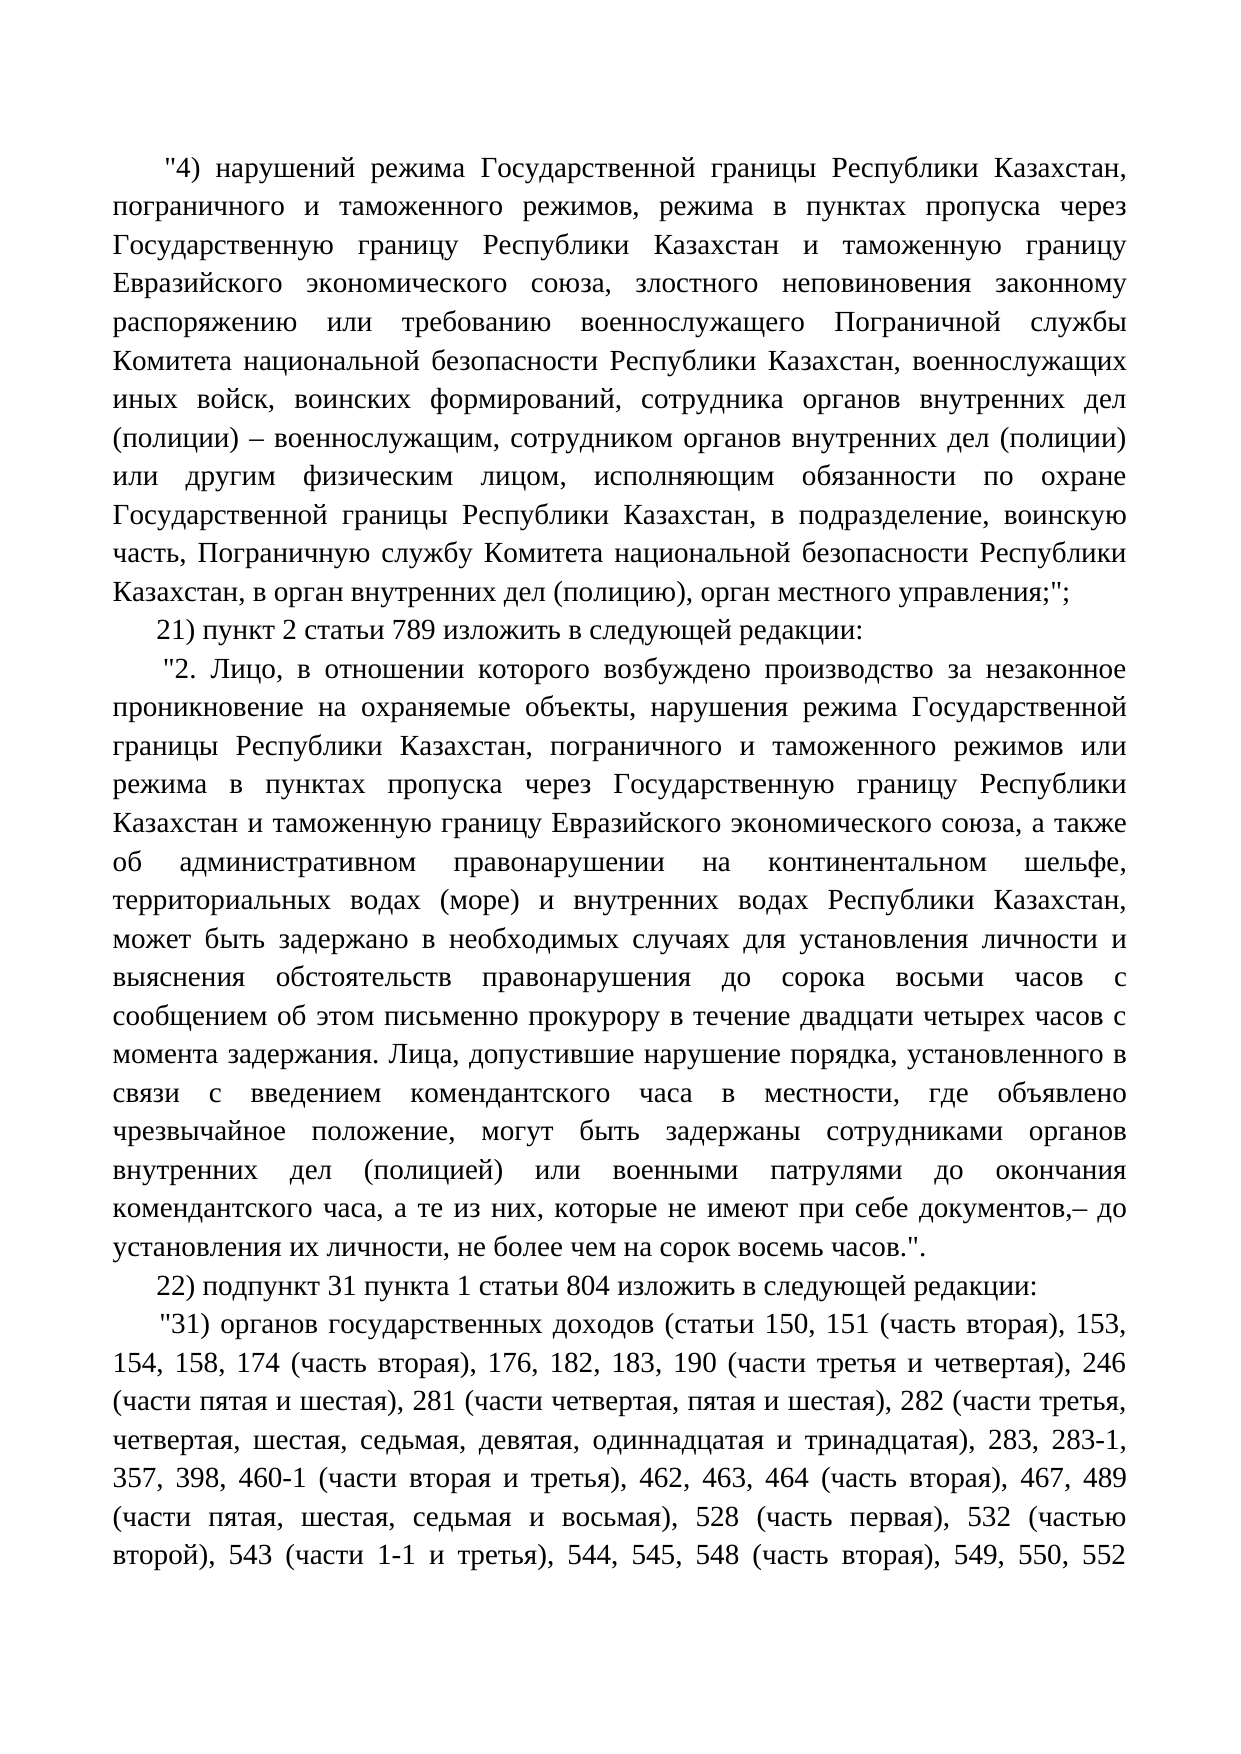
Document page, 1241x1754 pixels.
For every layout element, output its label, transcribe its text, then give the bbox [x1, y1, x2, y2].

text "2. Лицо, в отношении которого возбуждено производство за незаконное проникновение на охраняемые объекты, нарушения режима Государственной границы Республики Казахстан, пограничного и таможенного режимов или режима в пунктах пропуска через Государственную границу Республики Казахстан и таможенную границу Евразийского экономического союза, а также об административном правонарушении на континентальном шельфе, территориальных водах (море) и внутренних водах Республики Казахстан, может быть задержано в необходимых случаях для установления личности и выяснения обстоятельств правонарушения до сорока восьми часов с сообщением об этом письменно прокурору в течение двадцати четырех часов с момента задержания. Лица, допустившие нарушение порядка, установленного в связи с введением комендантского часа в местности, где объявлено чрезвычайное положение, могут быть задержаны сотрудниками органов внутренних дел (полицией) или военными патрулями до окончания комендантского часа, а те из них, которые не имеют при себе документов,– до установления их личности, не более чем на сорок восемь часов.". [112, 651, 1128, 1263]
text 21) пункт 2 статьи 789 изложить в следующей редакции: [112, 612, 1128, 646]
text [112, 1306, 1128, 1571]
text "4) нарушений режима Государственной границы Республики Казахстан, пограничного и таможенного режимов, режима в пунктах пропуска через Государственную границу Республики Казахстан и таможенную границу Евразийского экономического союза, злостного неповиновения законному распоряжению или требованию военнослужащего Пограничной службы Комитета национальной безопасности Республики Казахстан, военнослужащих иных войск, воинских формирований, сотрудника органов внутренних дел (полиции) – военнослужащим, сотрудником органов внутренних дел (полиции) или другим физическим лицом, исполняющим обязанности по охране Государственной границы Республики Казахстан, в подразделение, воинскую часть, Пограничную службу Комитета национальной безопасности Республики Казахстан, в орган внутренних дел (полицию), орган местного управления;"; [112, 150, 1128, 607]
text 22) подпункт 31 пункта 1 статьи 804 изложить в следующей редакции: [112, 1268, 1128, 1301]
